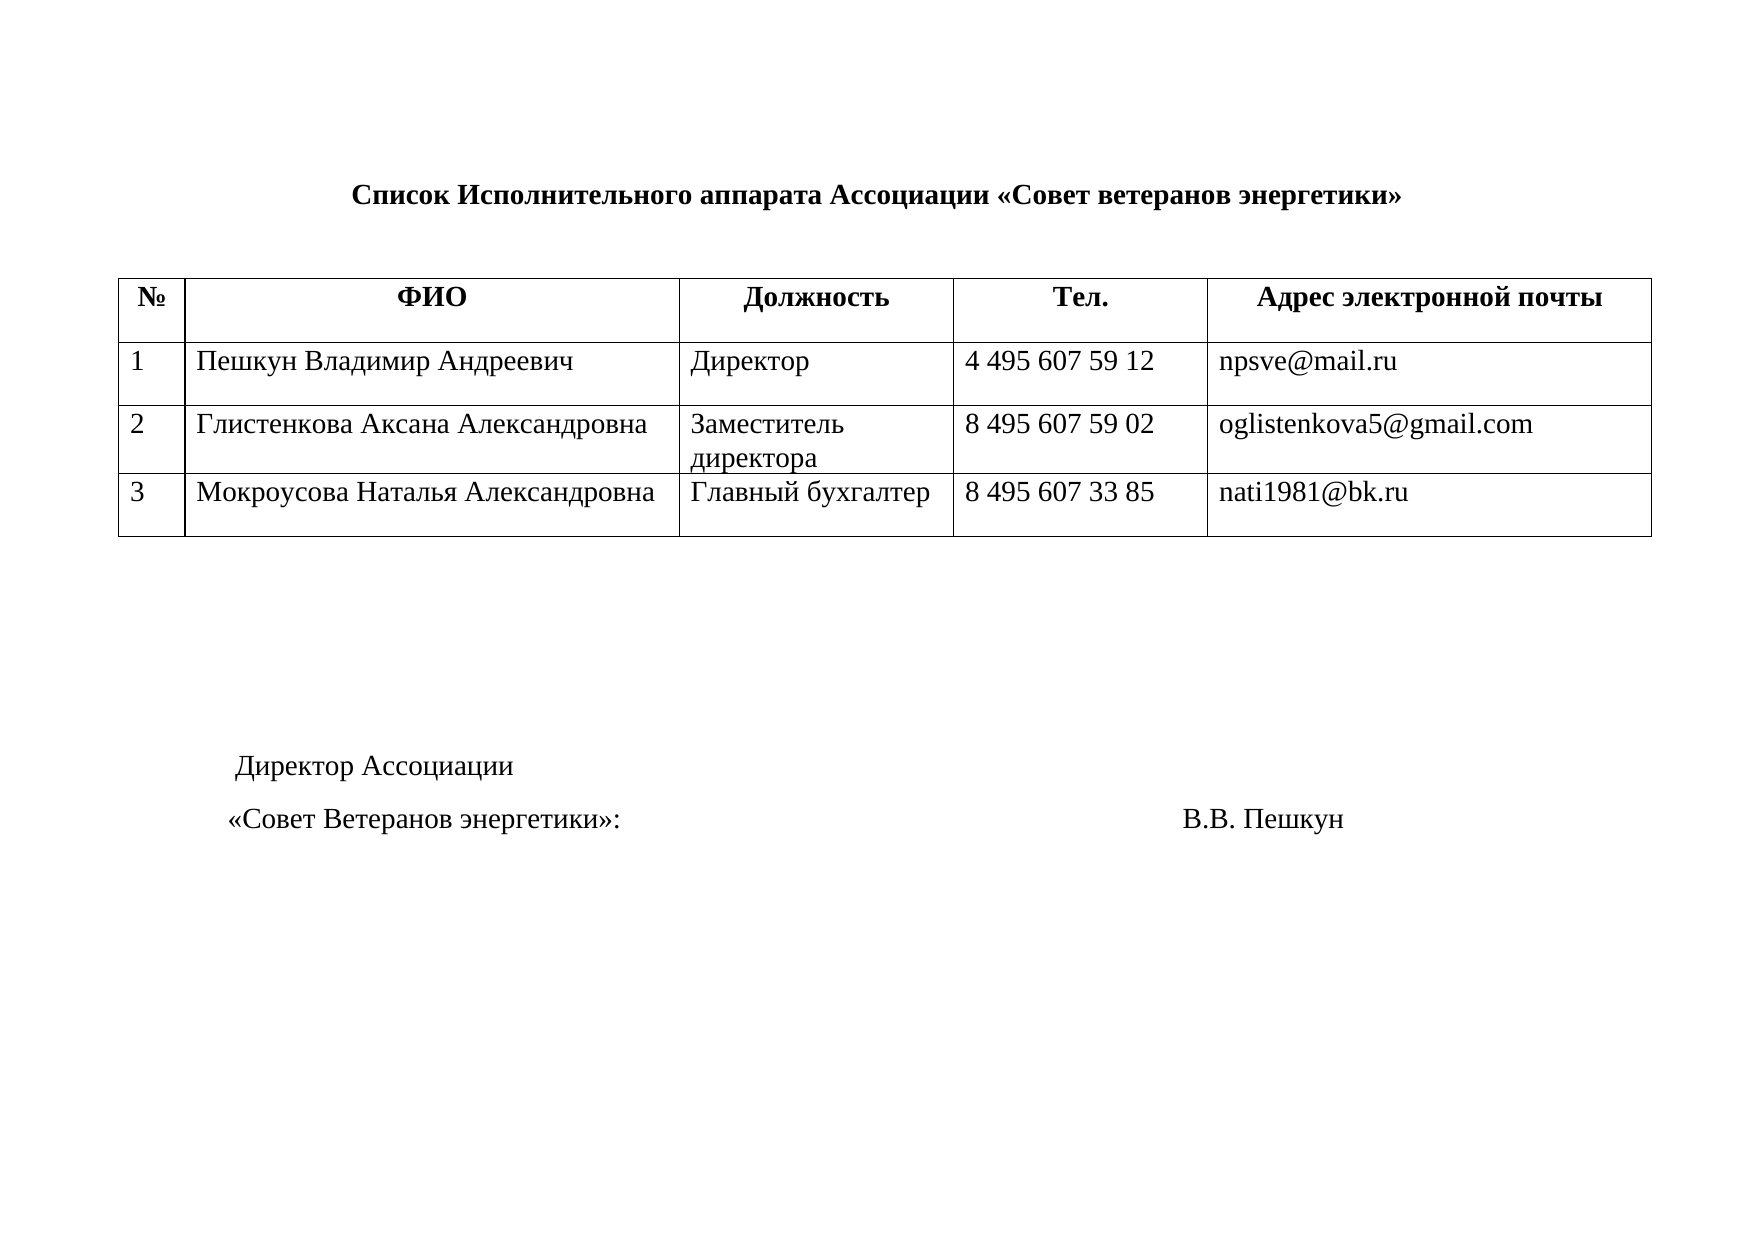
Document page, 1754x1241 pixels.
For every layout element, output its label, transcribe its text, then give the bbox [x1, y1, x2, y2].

table_cell 4 495 607 59 12 [954, 343, 1207, 405]
table_header Должность [680, 279, 953, 342]
table_cell Мокроусова Наталья Александровна [186, 474, 679, 536]
table_cell 8 495 607 59 02 [954, 406, 1207, 473]
text Директор Ассоциации [118, 748, 1636, 782]
table_cell oglistenkova5@gmail.com [1208, 406, 1651, 473]
table_cell Заместитель директора [680, 406, 953, 473]
table_cell npsve@mail.ru [1208, 343, 1651, 405]
table_header Адрес электронной почты [1208, 279, 1651, 342]
table_cell 2 [119, 406, 184, 473]
table_cell Глистенкова Аксана Александровна [186, 406, 679, 473]
table_header Тел. [954, 279, 1207, 342]
table_cell 8 495 607 33 85 [954, 474, 1207, 536]
table_cell Директор [680, 343, 953, 405]
table_cell Пешкун Владимир Андреевич [186, 343, 679, 405]
text «Совет Ветеранов энергетики»: В.В. Пешкун [118, 801, 1636, 835]
table_cell 1 [119, 343, 184, 405]
table_cell Главный бухгалтер [680, 474, 953, 536]
table_header № [119, 279, 184, 342]
table_cell 3 [119, 474, 184, 536]
text Список Исполнительного аппарата Ассоциации «Совет ветеранов энергетики» [118, 177, 1636, 211]
table_header ФИО [186, 279, 679, 342]
table_cell nati1981@bk.ru [1208, 474, 1651, 536]
